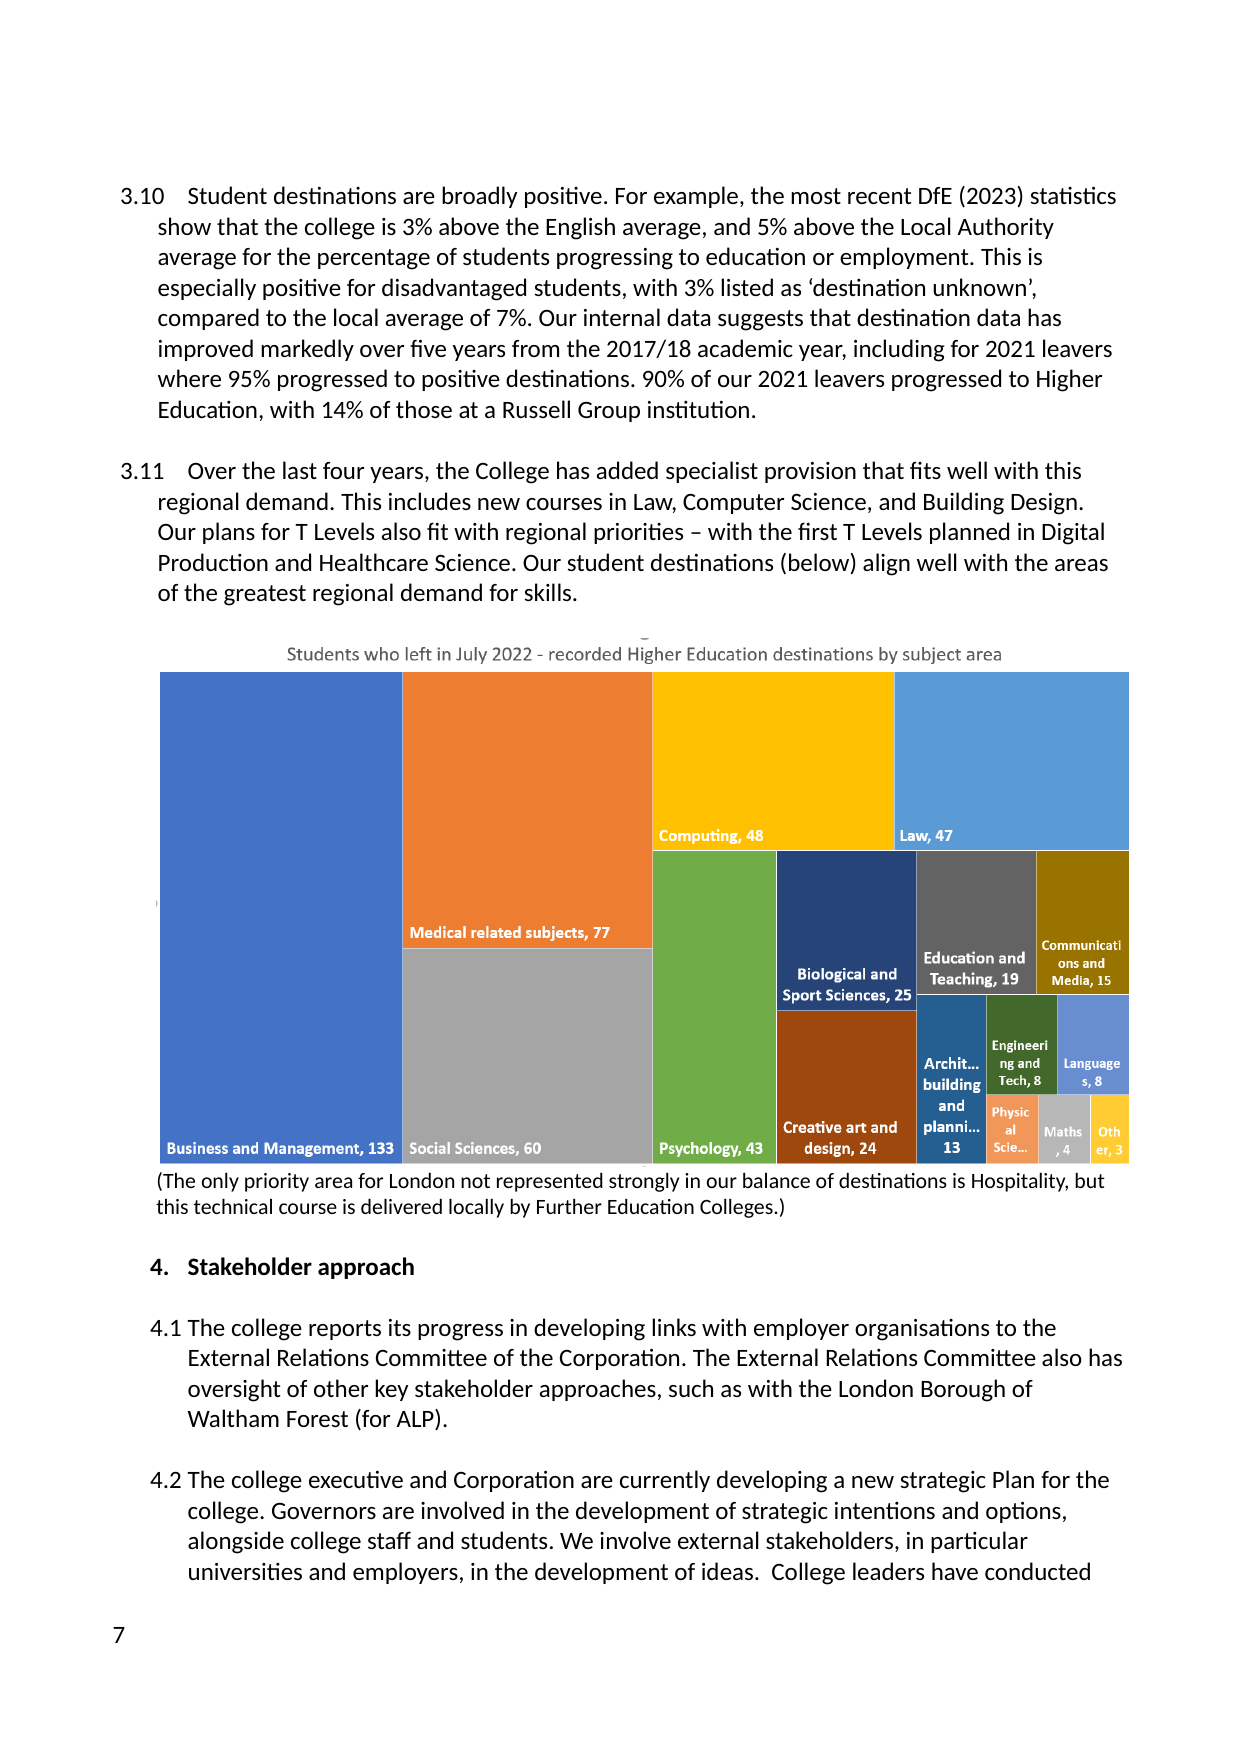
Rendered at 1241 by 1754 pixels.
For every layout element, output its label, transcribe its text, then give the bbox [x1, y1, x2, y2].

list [150, 1464, 1128, 1586]
list The college reports its progress in developing links with employer organisations to the External Relations Committee of the Corporation. The External Relations Committee also has oversight of other key stakeholder approaches, such as with the London Borough of Waltham Forest (for ALP). [150, 1312, 1128, 1434]
list (The only priority area for London not represented strongly in our balance of destinations is Hospitality, but this technical course is delivered locally by Further Education Colleges.) [156, 1167, 1128, 1220]
list Student destinations are broadly positive. For example, the most recent DfE (2023) statistics show that the college is 3% above the English average, and 5% above the Local Authority average for the percentage of students progressing to education or employment. This is especially positive for disadvantaged students, with 3% listed as ‘destination unknown’, compared to the local average of 7%. Our internal data suggests that destination data has improved markedly over five years from the 2017/18 academic year, including for 2021 leavers where 95% progressed to positive destinations. 90% of our 2021 leavers progressed to Higher Education, with 14% of those at a Russell Group institution. [120, 181, 1128, 425]
list Over the last four years, the College has added specialist provision that fits well with this regional demand. This includes new courses in Law, Computer Science, and Building Design. Our plans for T Levels also fit with regional priorities – with the first T Levels planned in Digital Production and Healthcare Science. Our student destinations (below) align well with the areas of the greatest regional demand for skills. [120, 455, 1128, 608]
list Stakeholder approach [150, 1251, 1128, 1281]
picture [156, 638, 1132, 1167]
